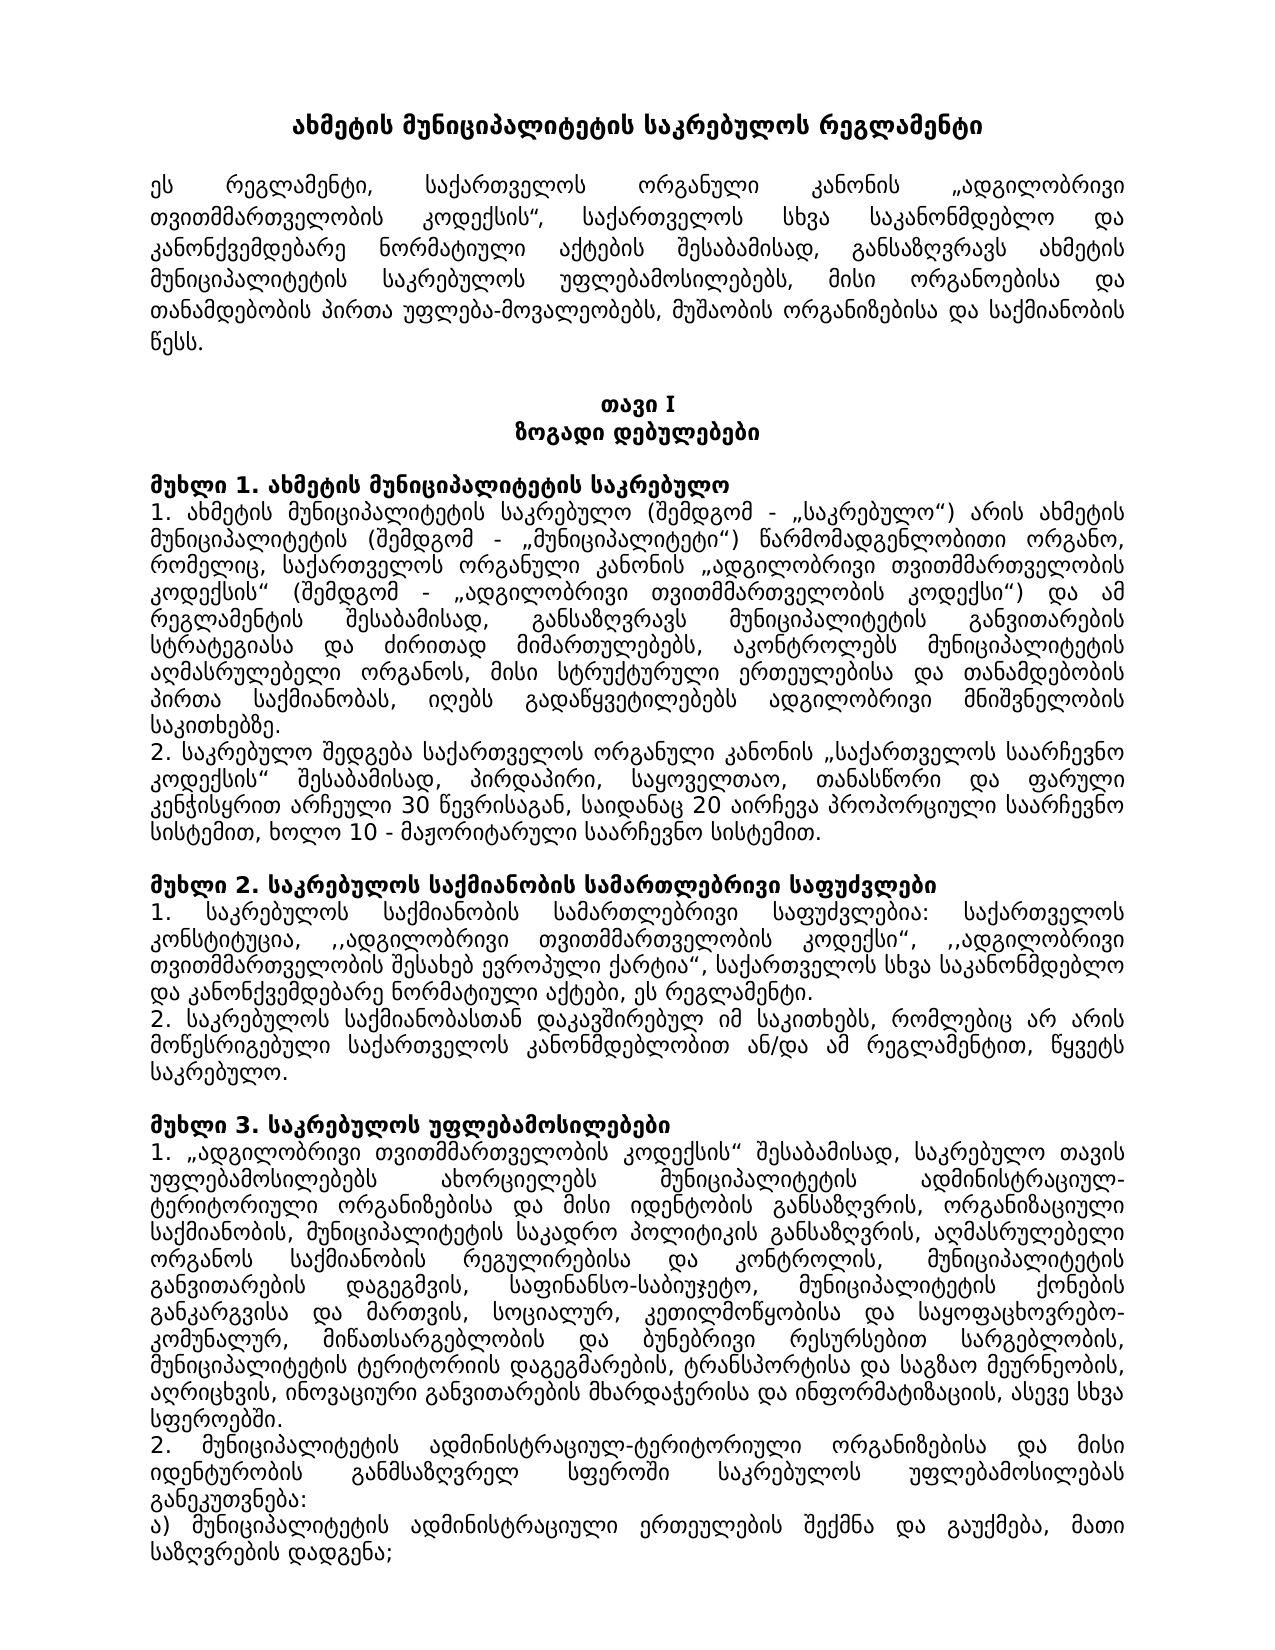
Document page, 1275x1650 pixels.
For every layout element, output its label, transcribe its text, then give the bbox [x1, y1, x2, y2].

text 1. „ადგილობრივი თვითმმართველობის კოდექსის“ შესაბამისად, საკრებულო თავის უფლებამოსილებებს ახორციელებს მუნიციპალიტეტის ადმინისტრაციულ-ტერიტორიული ორგანიზებისა და მისი იდენტობის განსაზღვრის, ორგანიზაციული საქმიანობის, მუნიციპალიტეტის საკადრო პოლიტიკის განსაზღვრის, აღმასრულებელი ორგანოს საქმიანობის რეგულირებისა და კონტროლის, მუნიციპალიტეტის განვითარების დაგეგმვის, საფინანსო-საბიუჯეტო, მუნიციპალიტეტის ქონების განკარგვისა და მართვის, სოციალურ, კეთილმოწყობისა და საყოფაცხოვრებო-კომუნალურ, მიწათსარგებლობის და ბუნებრივი რესურსებით სარგებლობის, მუნიციპალიტეტის ტერიტორიის დაგეგმარების, ტრანსპორტისა და საგზაო მეურნეობის, აღრიცხვის, ინოვაციური განვითარების მხარდაჭერისა და ინფორმატიზაციის, ასევე სხვა სფეროებში. [150, 1139, 1125, 1433]
text მუხლი 2. საკრებულოს საქმიანობის სამართლებრივი საფუძვლები [150, 873, 1125, 899]
text ა) მუნიციპალიტეტის ადმინისტრაციული ერთეულების შექმნა და გაუქმება, მათი საზღვრების დადგენა; [150, 1513, 1125, 1566]
text 2. მუნიციპალიტეტის ადმინისტრაციულ-ტერიტორიული ორგანიზებისა და მისი იდენტურობის განმსაზღვრელ სფეროში საკრებულოს უფლებამოსილებას განეკუთვნება: [150, 1433, 1125, 1513]
text მუხლი 3. საკრებულოს უფლებამოსილებები [150, 1113, 1125, 1139]
text ზოგადი დებულებები [150, 419, 1125, 446]
text ახმეტის მუნიციპალიტეტის საკრებულოს რეგლამენტი [150, 111, 1125, 140]
text თავი I [150, 388, 1125, 419]
text 2. საკრებულო შედგება საქართველოს ორგანული კანონის „საქართველოს საარჩევნო კოდექსის“ შესაბამისად, პირდაპირი, საყოველთაო, თანასწორი და ფარული კენჭისყრით არჩეული 30 წევრისაგან, საიდანაც 20 აირჩევა პროპორციული საარჩევნო სისტემით, ხოლო 10 - მაჟორიტარული საარჩევნო სისტემით. [150, 739, 1125, 846]
text 2. საკრებულოს საქმიანობასთან დაკავშირებულ იმ საკითხებს, რომლებიც არ არის მოწესრიგებული საქართველოს კანონმდებლობით ან/და ამ რეგლამენტით, წყვეტს საკრებულო. [150, 1006, 1125, 1086]
text 1. საკრებულოს საქმიანობის სამართლებრივი საფუძვლებია: საქართველოს კონსტიტუცია, ,,ადგილობრივი თვითმმართველობის კოდექსი“, ,,ადგილობრივი თვითმმართველობის შესახებ ევროპული ქარტია“, საქართველოს სხვა საკანონმდებლო და კანონქვემდებარე ნორმატიული აქტები, ეს რეგლამენტი. [150, 899, 1125, 1006]
text მუხლი 1. ახმეტის მუნიციპალიტეტის საკრებულო [150, 473, 1125, 499]
text 1. ახმეტის მუნიციპალიტეტის საკრებულო (შემდგომ - „საკრებულო“) არის ახმეტის მუნიციპალიტეტის (შემდგომ - „მუნიციპალიტეტი“) წარმომადგენლობითი ორგანო, რომელიც, საქართველოს ორგანული კანონის „ადგილობრივი თვითმმართველობის კოდექსის“ (შემდგომ - „ადგილობრივი თვითმმართველობის კოდექსი“) და ამ რეგლამენტის შესაბამისად, განსაზღვრავს მუნიციპალიტეტის განვითარების სტრატეგიასა და ძირითად მიმართულებებს, აკონტროლებს მუნიციპალიტეტის აღმასრულებელი ორგანოს, მისი სტრუქტურული ერთეულებისა და თანამდებობის პირთა საქმიანობას, იღებს გადაწყვეტილებებს ადგილობრივი მნიშვნელობის საკითხებზე. [150, 499, 1125, 739]
text ეს რეგლამენტი, საქართველოს ორგანული კანონის „ადგილობრივი თვითმმართველობის კოდექსის“, საქართველოს სხვა საკანონმდებლო და კანონქვემდებარე ნორმატიული აქტების შესაბამისად, განსაზღვრავს ახმეტის მუნიციპალიტეტის საკრებულოს უფლებამოსილებებს, მისი ორგანოებისა და თანამდებობის პირთა უფლება-მოვალეობებს, მუშაობის ორგანიზებისა და საქმიანობის წესს. [150, 169, 1125, 357]
